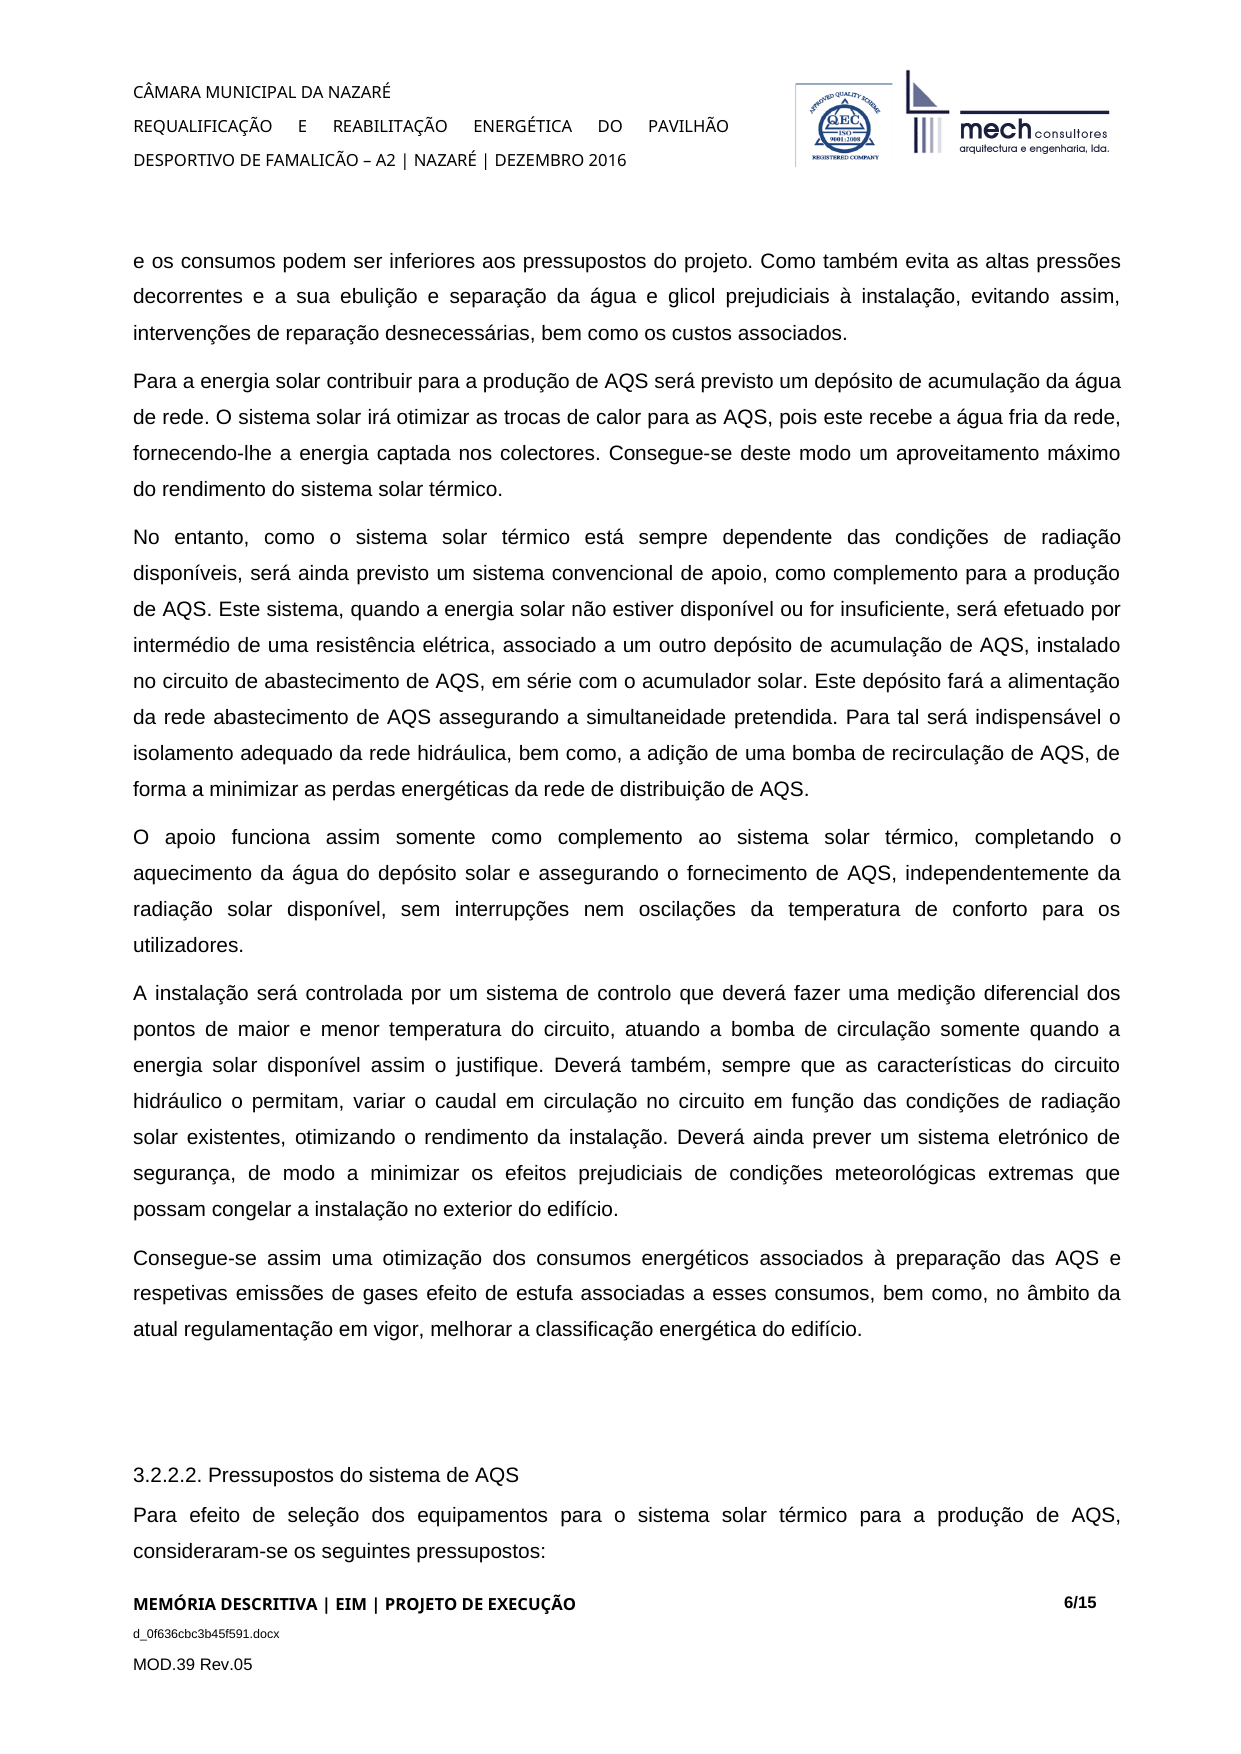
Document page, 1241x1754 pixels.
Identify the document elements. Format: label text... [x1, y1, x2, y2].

text Consegue-se assim uma otimização dos consumos energéticos associados à preparação das AQS e respetivas emissões de gases efeito de estufa associadas a esses consumos, bem como, no âmbito da atual regulamentação em vigor, melhorar a classificação energética do edifício. [133, 1245, 1122, 1341]
subtitle Pressupostos do sistema de AQS [133, 1462, 1122, 1486]
text O apoio funciona assim somente como complemento ao sistema solar térmico, completando o aquecimento da água do depósito solar e assegurando o fornecimento de AQS, independentemente da radiação solar disponível, sem interrupções nem oscilações da temperatura de conforto para os utilizadores. [133, 825, 1122, 957]
text Para efeito de seleção dos equipamentos para o sistema solar térmico para a produção de AQS, consideraram-se os seguintes pressupostos: [133, 1503, 1122, 1562]
picture [795, 83, 893, 166]
text No entanto, como o sistema solar térmico está sempre dependente das condições de radiação disponíveis, será ainda previsto um sistema convencional de apoio, como complemento para a produção de AQS. Este sistema, quando a energia solar não estiver disponível ou for insuficiente, será efetuado por intermédio de uma resistência elétrica, associado a um outro depósito de acumulação de AQS, instalado no circuito de abastecimento de AQS, em série com o acumulador solar. Este depósito fará a alimentação da rede abastecimento de AQS assegurando a simultaneidade pretendida. Para tal será indispensável o isolamento adequado da rede hidráulica, bem como, a adição de uma bomba de recirculação de AQS, de forma a minimizar as perdas energéticas da rede de distribuição de AQS. [133, 525, 1122, 801]
text A instalação será controlada por um sistema de controlo que deverá fazer uma medição diferencial dos pontos de maior e menor temperatura do circuito, atuando a bomba de circulação somente quando a energia solar disponível assim o justifique. Deverá também, sempre que as características do circuito hidráulico o permitam, variar o caudal em circulação no circuito em função das condições de radiação solar existentes, otimizando o rendimento da instalação. Deverá ainda prever um sistema eletrónico de segurança, de modo a minimizar os efeitos prejudiciais de condições meteorológicas extremas que possam congelar a instalação no exterior do edifício. [133, 981, 1122, 1221]
text Para a energia solar contribuir para a produção de AQS será previsto um depósito de acumulação da água de rede. O sistema solar irá otimizar as trocas de calor para as AQS, pois este recebe a água fria da rede, fornecendo-lhe a energia captada nos colectores. Consegue-se deste modo um aproveitamento máximo do rendimento do sistema solar térmico. [133, 369, 1122, 501]
picture [899, 62, 1115, 153]
